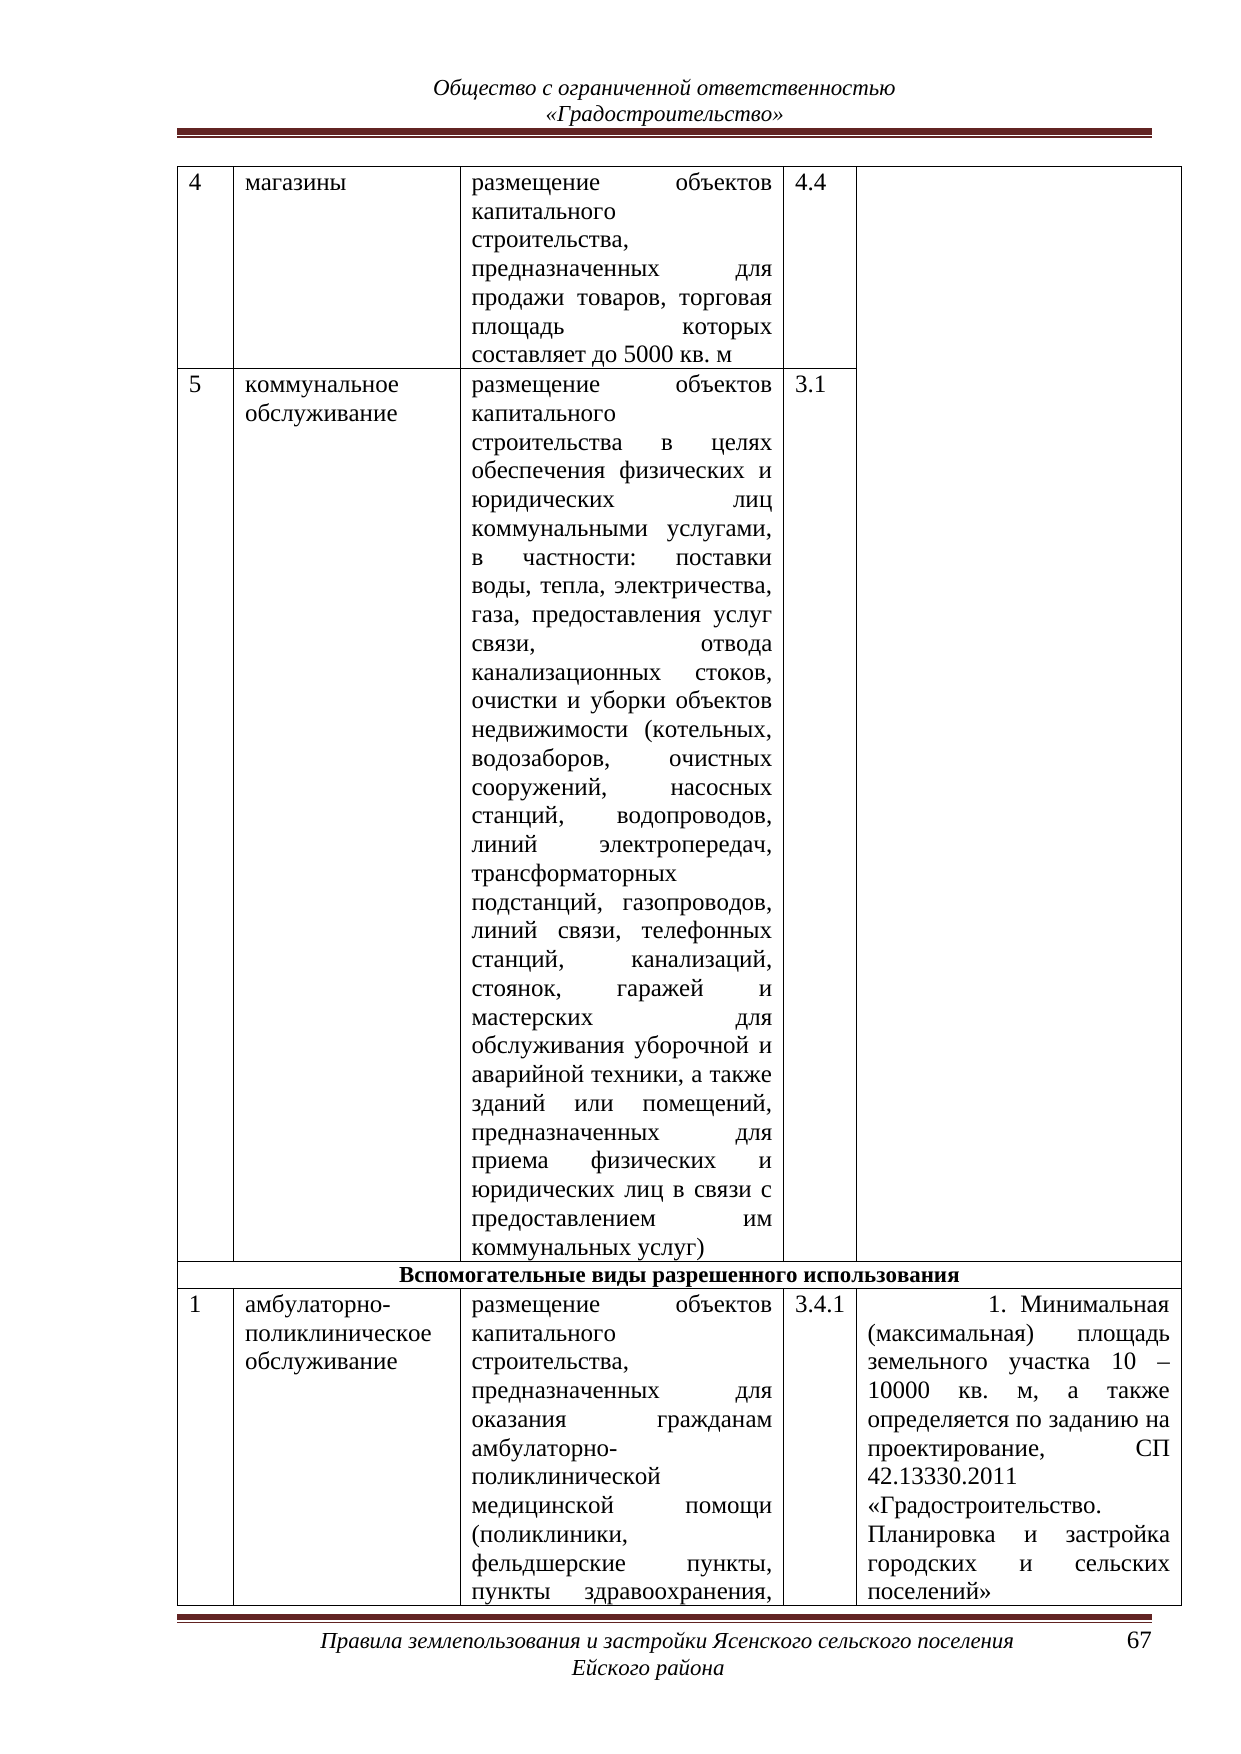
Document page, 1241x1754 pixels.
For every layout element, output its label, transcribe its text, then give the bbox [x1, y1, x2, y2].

table_cell коммунальное обслуживание [234, 369, 460, 1261]
table_cell 4.4 [784, 167, 856, 368]
table_cell магазины [234, 167, 460, 368]
table_cell 3.1 [784, 369, 856, 1261]
table_cell 1 [178, 1289, 233, 1605]
table_cell размещение объектов капитального строительства в целях обеспечения физических и юридических лиц коммунальными услугами, в частности: поставки воды, тепла, электричества, газа, предоставления услуг связи, отвода канализационных стоков, очистки и уборки объектов недвижимости (котельных, водозаборов, очистных сооружений, насосных станций, водопроводов, линий электропередач, трансформаторных подстанций, газопроводов, линий связи, телефонных станций, канализаций, стоянок, гаражей и мастерских для обслуживания уборочной и аварийной техники, а также зданий или помещений, предназначенных для приема физических и юридических лиц в связи с предоставлением им коммунальных услуг) [461, 369, 783, 1261]
table_cell 5 [178, 369, 233, 1261]
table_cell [234, 1289, 460, 1605]
table_cell 3.4.1 [784, 1289, 856, 1605]
table_cell Вспомогательные виды разрешенного использования [178, 1262, 1181, 1288]
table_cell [461, 1289, 783, 1605]
table_cell 4 [178, 167, 233, 368]
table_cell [857, 1289, 1181, 1605]
table_cell размещение объектов капитального строительства, предназначенных для продажи товаров, торговая площадь которых составляет до 5000 кв. м [461, 167, 783, 368]
